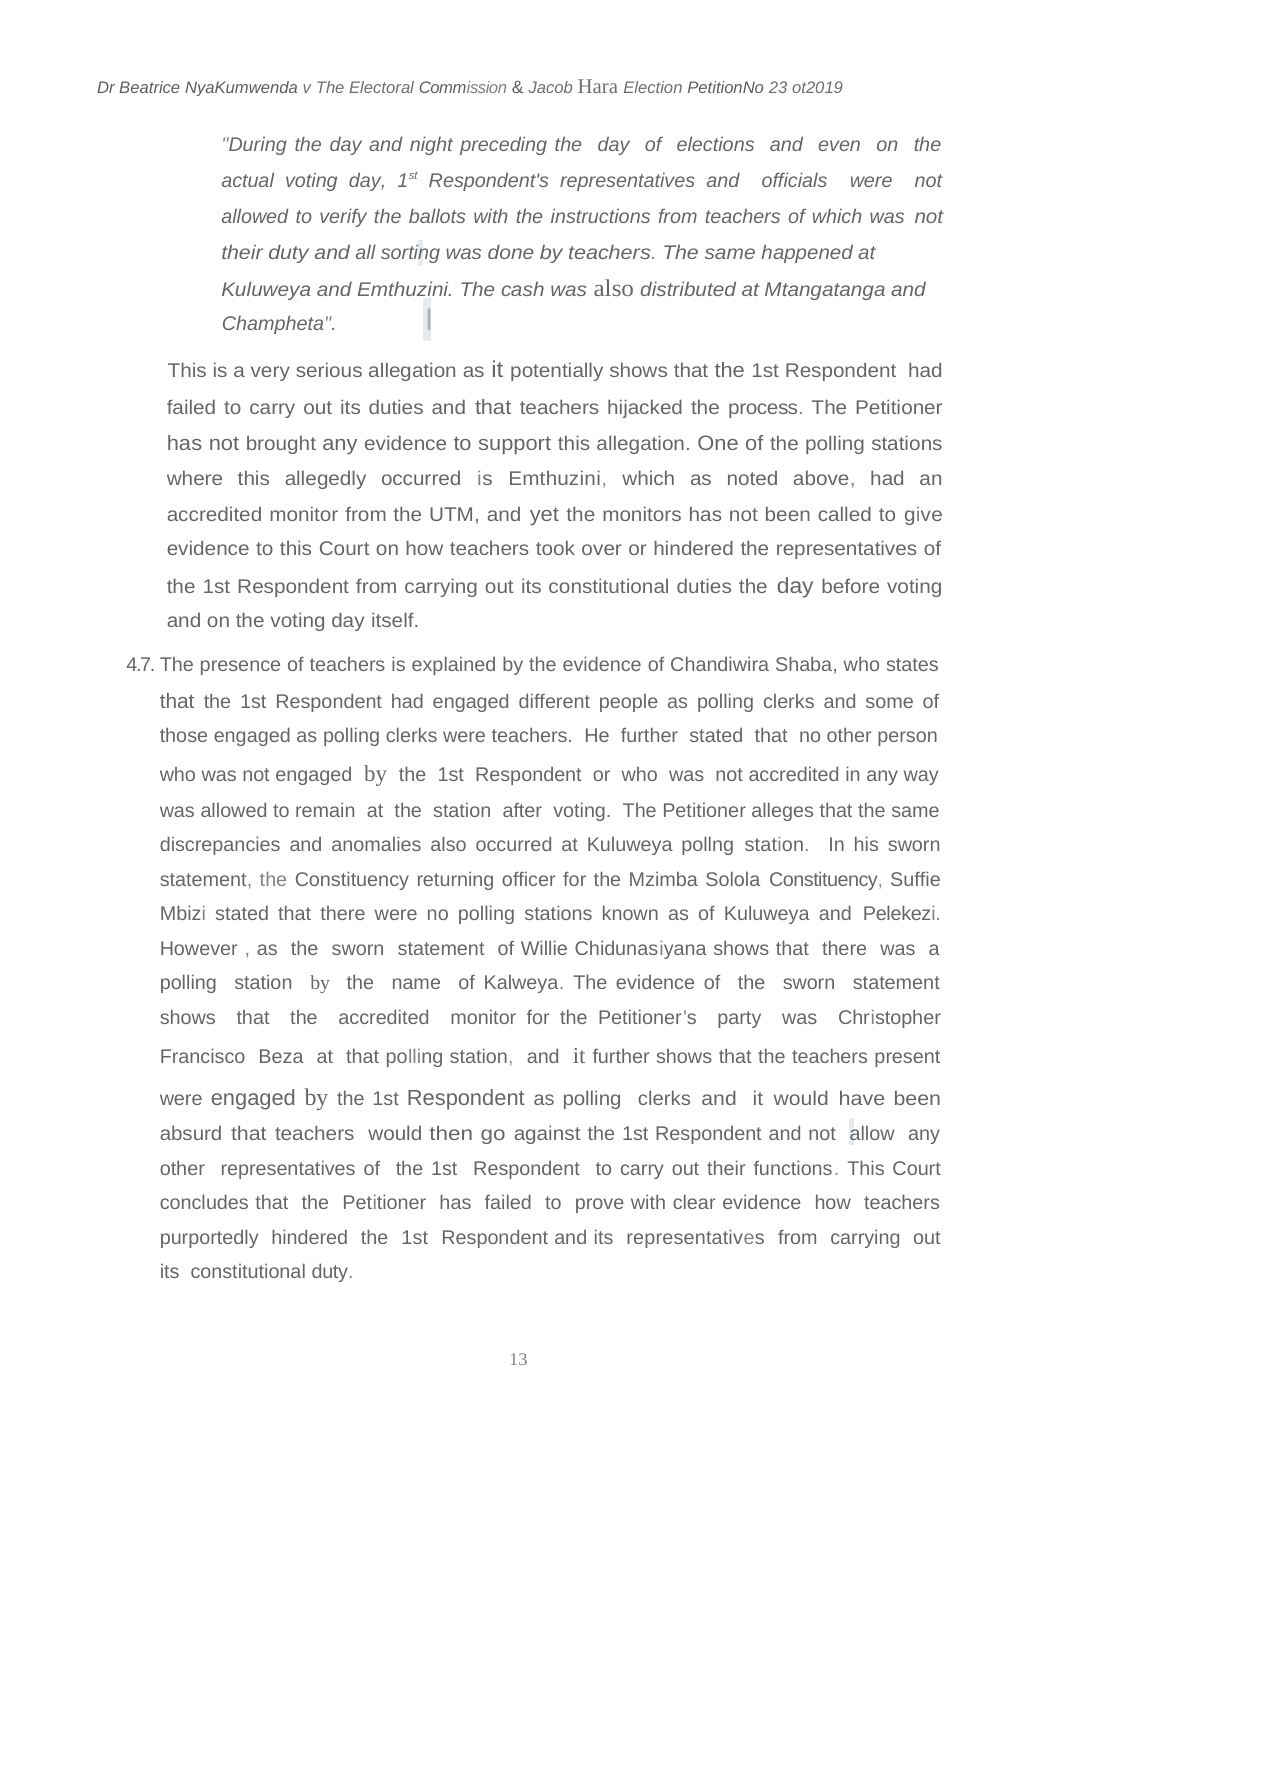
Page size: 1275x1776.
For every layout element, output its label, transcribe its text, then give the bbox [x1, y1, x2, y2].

text "During the day and night preceding the day of elections and even on the actual voting day, 1st Respondent's representatives and officials were not allowed to verify the ballots with the instructions from teachers of which was not their duty and all sorting was done by teachers. The same happened at [221, 133, 943, 263]
list The presence of teachers is explained by the evidence of Chandiwira Shaba, who states that the 1st Respondent had engaged different people as polling clerks and some of those engaged as polling clerks were teachers. He further stated that no other person who was not engaged by the 1st Respondent or who was not accredited in any way was allowed to remain at the station after voting. The Petitioner alleges that the same discrepancies and anomalies also occurred at Kuluweya pollng station. In his sworn statement, the Constituency returning officer for the Mzimba Solola Constituency, Suffie Mbizi stated that there were no polling stations known as of Kuluweya and Pelekezi. However , as the sworn statement of Willie Chidunasiyana shows that there was a polling station by the name of Kalweya. The evidence of the sworn statement shows that the accredited monitor for the Petitioner's party was Christopher Francisco Beza at that polling station, and it further shows that the teachers present were engaged by the 1st Respondent as polling clerks and it would have been absurd that teachers would then go against the 1st Respondent and not allow any other representatives of the 1st Respondent to carry out their functions. This Court concludes that the Petitioner has failed to prove with clear evidence how teachers purportedly hindered the 1st Respondent and its representatives from carrying out its constitutional duty. [126, 653, 941, 1283]
text 13 [507, 1348, 529, 1369]
text This is a very serious allegation as it potentially shows that the 1st Respondent had failed to carry out its duties and that teachers hijacked the process. The Petitioner has not brought any evidence to support this allegation. One of the polling stations where this allegedly occurred is Emthuzini, which as noted above, had an accredited monitor from the UTM, and yet the monitors has not been called to give evidence to this Court on how teachers took over or hindered the representatives of the 1st Respondent from carrying out its constitutional duties the day before voting and on the voting day itself. [167, 356, 943, 632]
text Champheta". I [222, 301, 1096, 337]
text Kuluweya and Emthuzini. The cash was also distributed at Mtangatanga and [221, 276, 1096, 301]
